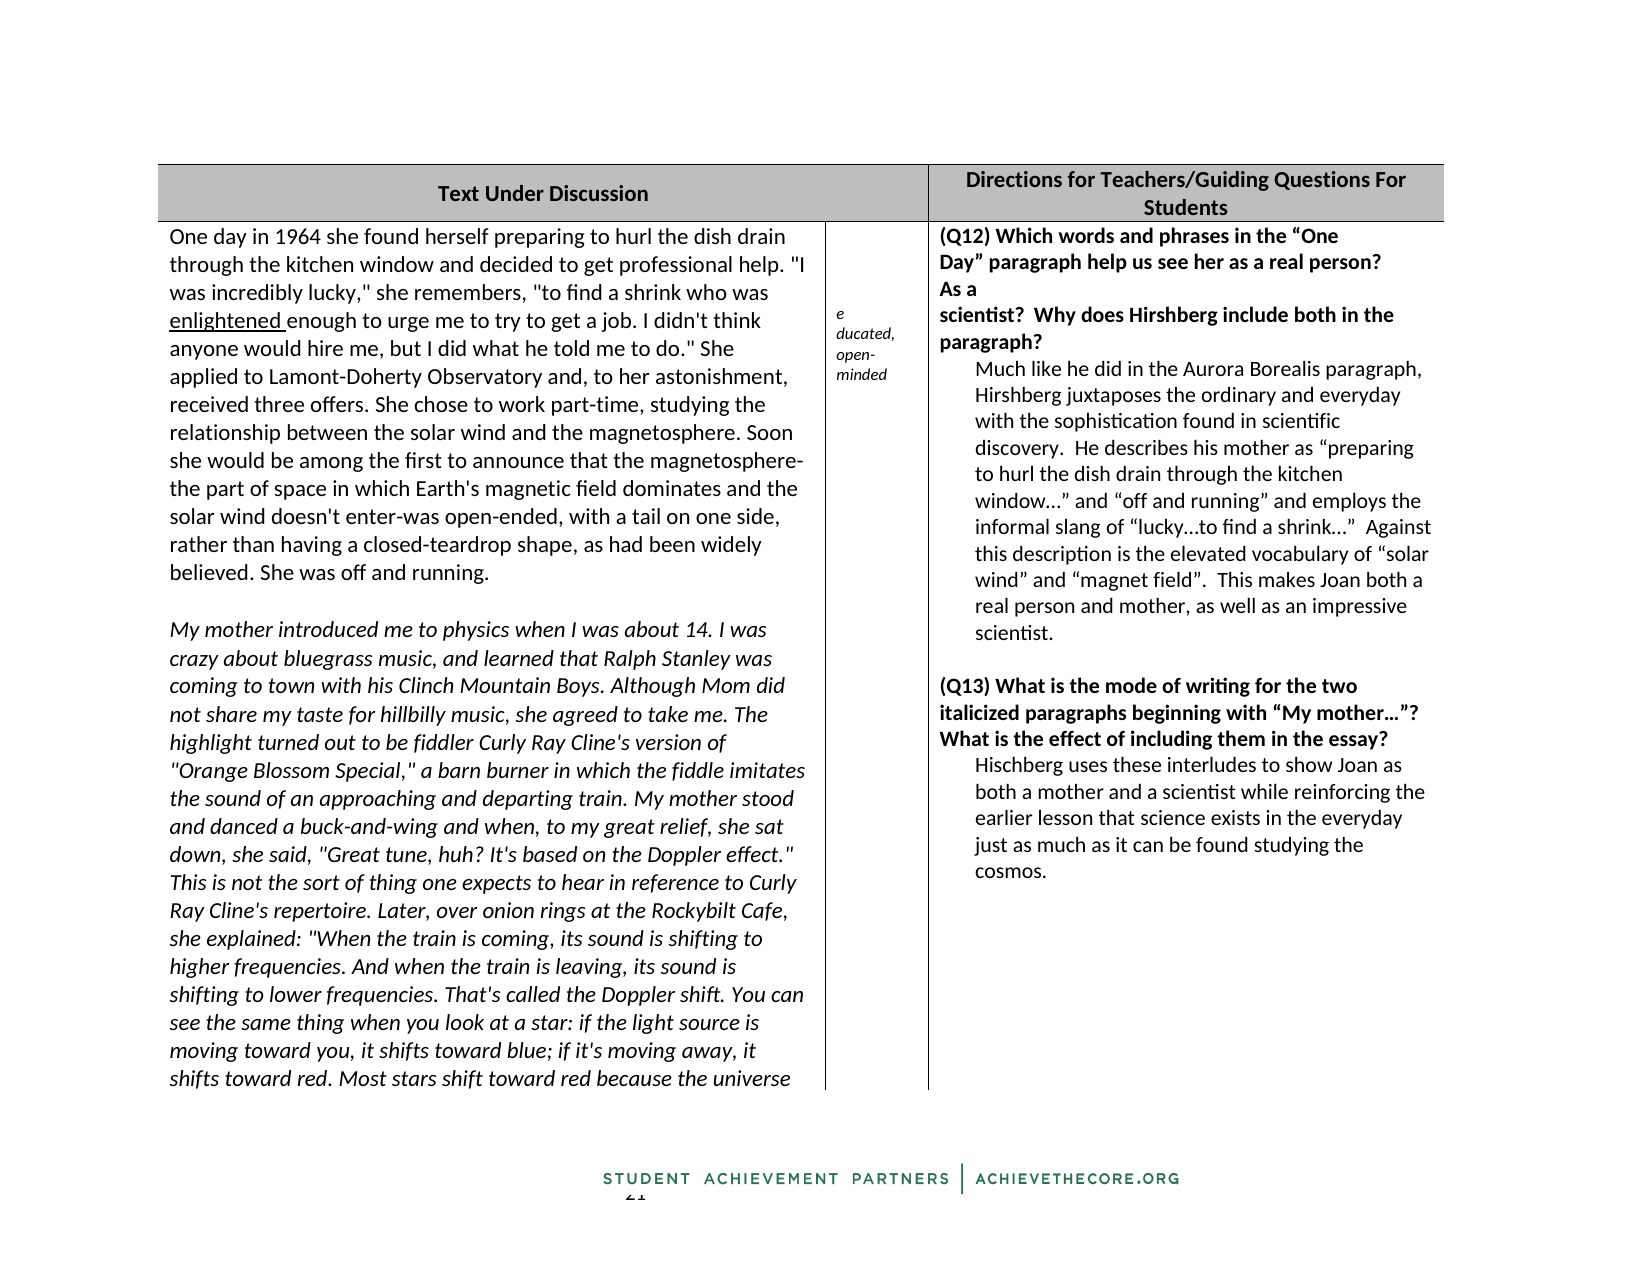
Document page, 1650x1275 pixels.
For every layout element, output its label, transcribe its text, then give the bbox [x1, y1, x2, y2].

picture [590, 1159, 1190, 1195]
table_cell (Q12) Which words and phrases in the “One Day” paragraph help us see her as a real person? As a scientist? Why does Hirshberg include both in the paragraph? Much like he did in the Aurora Borealis paragraph, Hirshberg juxtaposes the ordinary and everyday with the sophistication found in scientific discovery. He describes his mother as “preparing to hurl the dish drain through the kitchen window…” and “off and running” and employs the informal slang of “lucky…to find a shrink…” Against this description is the elevated vocabulary of “solar wind” and “magnet field”. This makes Joan both a real person and mother, as well as an impressive scientist. (Q13) What is the mode of writing for the two italicized paragraphs beginning with “My mother…”? What is the effect of including them in the essay? Hischberg uses these interludes to show Joan as both a mother and a scientist while reinforcing the earlier lesson that science exists in the everyday just as much as it can be found studying the cosmos. [929, 222, 1444, 1090]
table_header Directions for Teachers/Guiding Questions For Students [929, 165, 1444, 221]
table_header Text Under Discussion [158, 165, 928, 221]
table_cell One day in 1964 she found herself preparing to hurl the dish drain through the kitchen window and decided to get professional help. "I was incredibly lucky," she remembers, "to find a shrink who was enlightened enough to urge me to try to get a job. I didn't think anyone would hire me, but I did what he told me to do." She applied to Lamont-Doherty Observatory and, to her astonishment, received three offers. She chose to work part-time, studying the relationship between the solar wind and the magnetosphere. Soon she would be among the first to announce that the magnetosphere-the part of space in which Earth's magnetic field dominates and the solar wind doesn't enter-was open-ended, with a tail on one side, rather than having a closed-teardrop shape, as had been widely believed. She was off and running. My mother introduced me to physics when I was about 14. I was crazy about bluegrass music, and learned that Ralph Stanley was coming to town with his Clinch Mountain Boys. Although Mom did not share my taste for hillbilly music, she agreed to take me. The highlight turned out to be fiddler Curly Ray Cline's version of "Orange Blossom Special," a barn burner in which the fiddle imitates the sound of an approaching and departing train. My mother stood and danced a buck-and-wing and when, to my great relief, she sat down, she said, "Great tune, huh? It's based on the Doppler effect." This is not the sort of thing one expects to hear in reference to Curly Ray Cline's repertoire. Later, over onion rings at the Rockybilt Cafe, she explained: "When the train is coming, its sound is shifting to higher frequencies. And when the train is leaving, its sound is shifting to lower frequencies. That's called the Doppler shift. You can see the same thing when you look at a star: if the light source is moving toward you, it shifts toward blue; if it's moving away, it shifts toward red. Most stars shift toward red because the universe is expanding." [158, 222, 825, 1090]
table_cell educated, open- minded [826, 222, 928, 1090]
